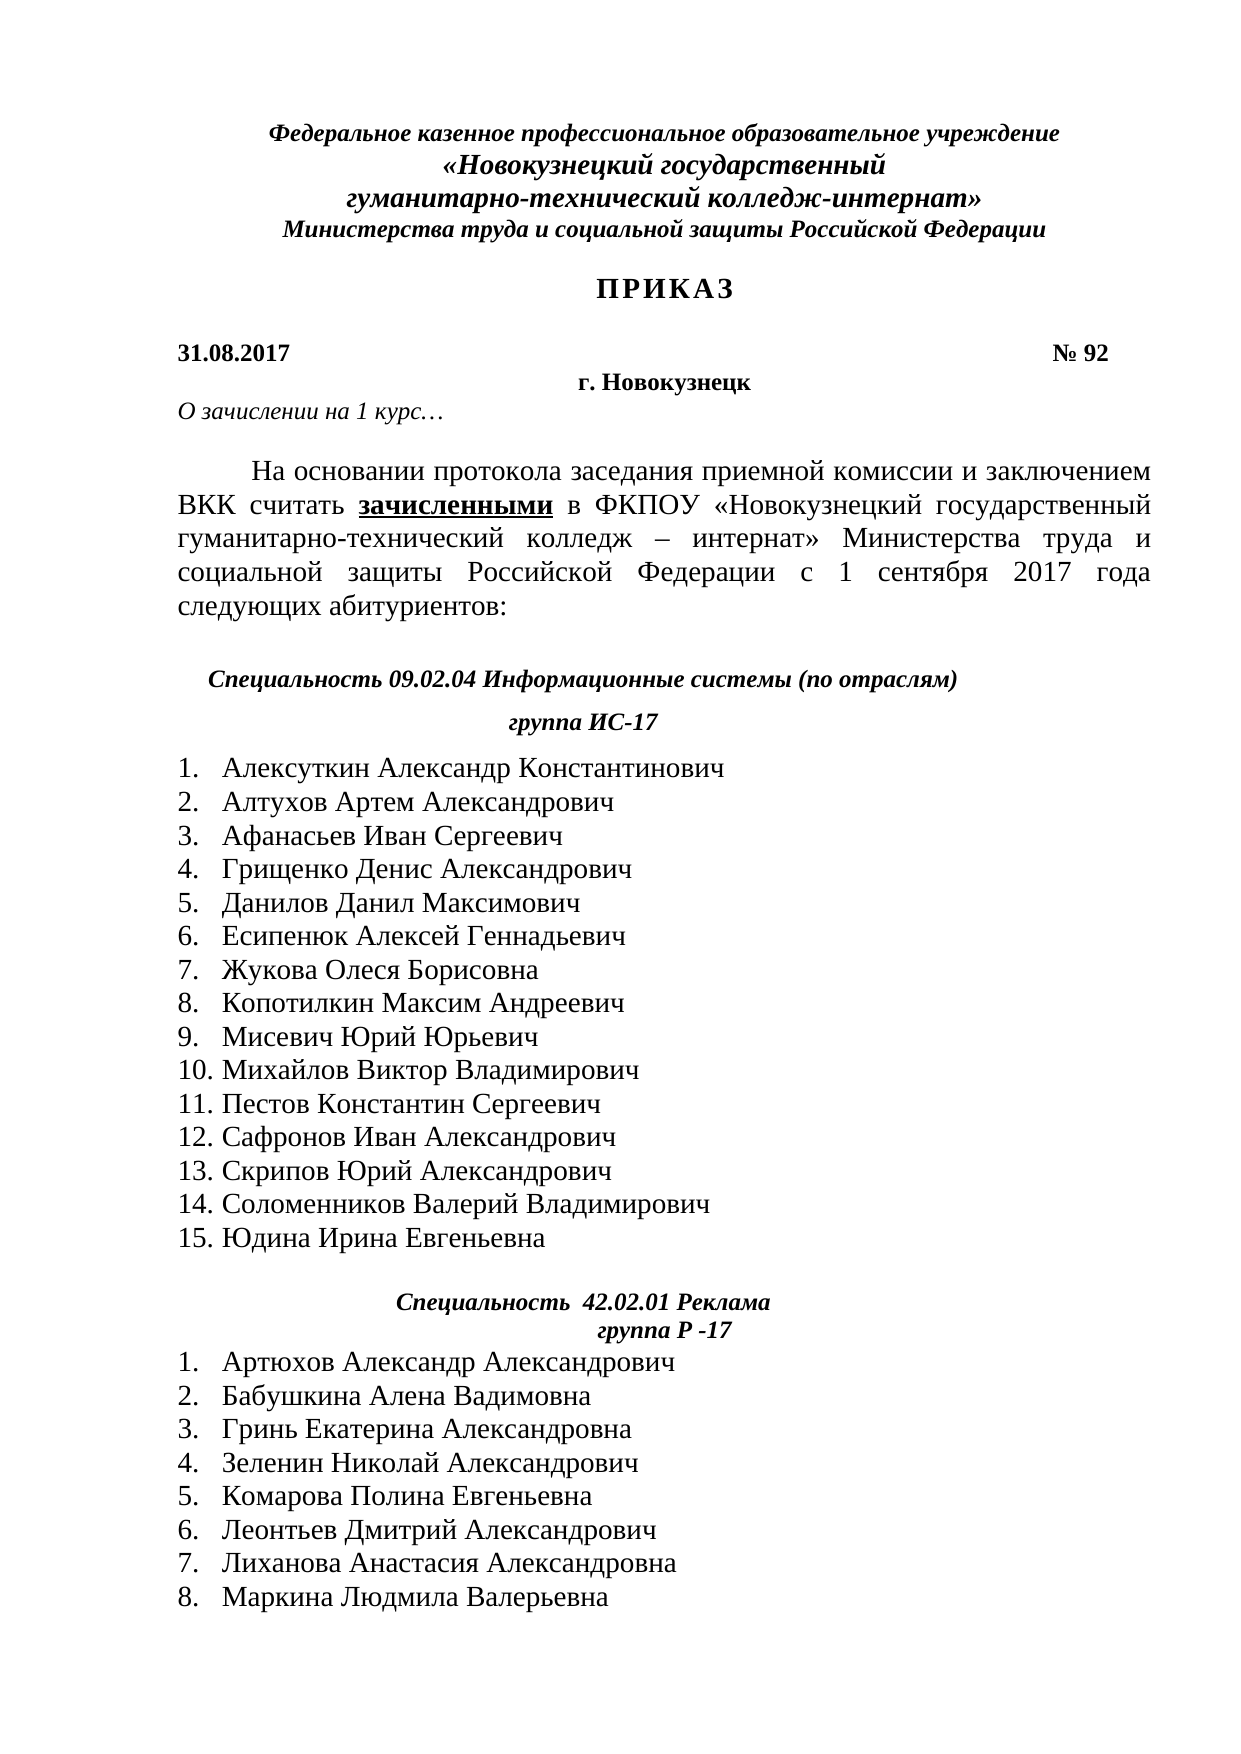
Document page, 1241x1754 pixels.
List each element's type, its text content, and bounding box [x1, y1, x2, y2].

list Михайлов Виктор Владимирович [177, 1052, 1152, 1086]
list Соломенников Валерий Владимирович [177, 1187, 1152, 1220]
list Алексуткин Александр Константинович [177, 751, 1152, 784]
list Копотилкин Максим Андреевич [177, 985, 1152, 1019]
list Жукова Олеся Борисовна [177, 952, 1152, 985]
list Сафронов Иван Александрович [177, 1119, 1152, 1153]
text Министерства труда и социальной защиты Российской Федерации [177, 214, 1152, 243]
list Грищенко Денис Александрович [177, 851, 1152, 885]
text Федеральное казенное профессиональное образовательное учреждение [177, 118, 1152, 147]
list Маркина Людмила Валерьевна [177, 1579, 1152, 1613]
list Есипенюк Алексей Геннадьевич [177, 918, 1152, 952]
text На основании протокола заседания приемной комиссии и заключением ВКК считать зачисленными в ФКПОУ «Новокузнецкий государственный гуманитарно-технический колледж – интернат» Министерства труда и социальной защиты Российской Федерации с 1 сентября 2017 года следующих абитуриентов: [177, 453, 1152, 621]
text группа Р -17 [177, 1316, 1152, 1344]
text «Новокузнецкий государственный [177, 147, 1152, 180]
text Специальность 09.02.04 Информационные системы (по отраслям) [15, 664, 1152, 693]
list Данилов Данил Максимович [177, 885, 1152, 918]
list Лиханова Анастасия Александровна [177, 1546, 1152, 1579]
text ПРИКАЗ [177, 271, 1152, 305]
text г. Новокузнецк [177, 367, 1152, 396]
list Пестов Константин Сергеевич [177, 1086, 1152, 1119]
list Алтухов Артем Александрович [177, 784, 1152, 818]
list Бабушкина Алена Вадимовна [177, 1378, 1152, 1411]
list Комарова Полина Евгеньевна [177, 1478, 1152, 1512]
list Леонтьев Дмитрий Александрович [177, 1512, 1152, 1546]
list Зеленин Николай Александрович [177, 1445, 1152, 1478]
list Афанасьев Иван Сергеевич [177, 818, 1152, 851]
text О зачислении на 1 курс… [177, 396, 1152, 425]
text 31.08.2017 № 92 [177, 338, 1152, 367]
list Юдина Ирина Евгеньевна [177, 1220, 1152, 1254]
list Гринь Екатерина Александровна [177, 1411, 1152, 1445]
text гуманитарно-технический колледж-интернат» [177, 180, 1152, 214]
list Артюхов Александр Александрович [177, 1344, 1152, 1378]
list Мисевич Юрий Юрьевич [177, 1019, 1152, 1052]
text Специальность 42.02.01 Реклама [15, 1287, 1152, 1316]
text группа ИС-17 [15, 707, 1152, 736]
list Скрипов Юрий Александрович [177, 1153, 1152, 1187]
